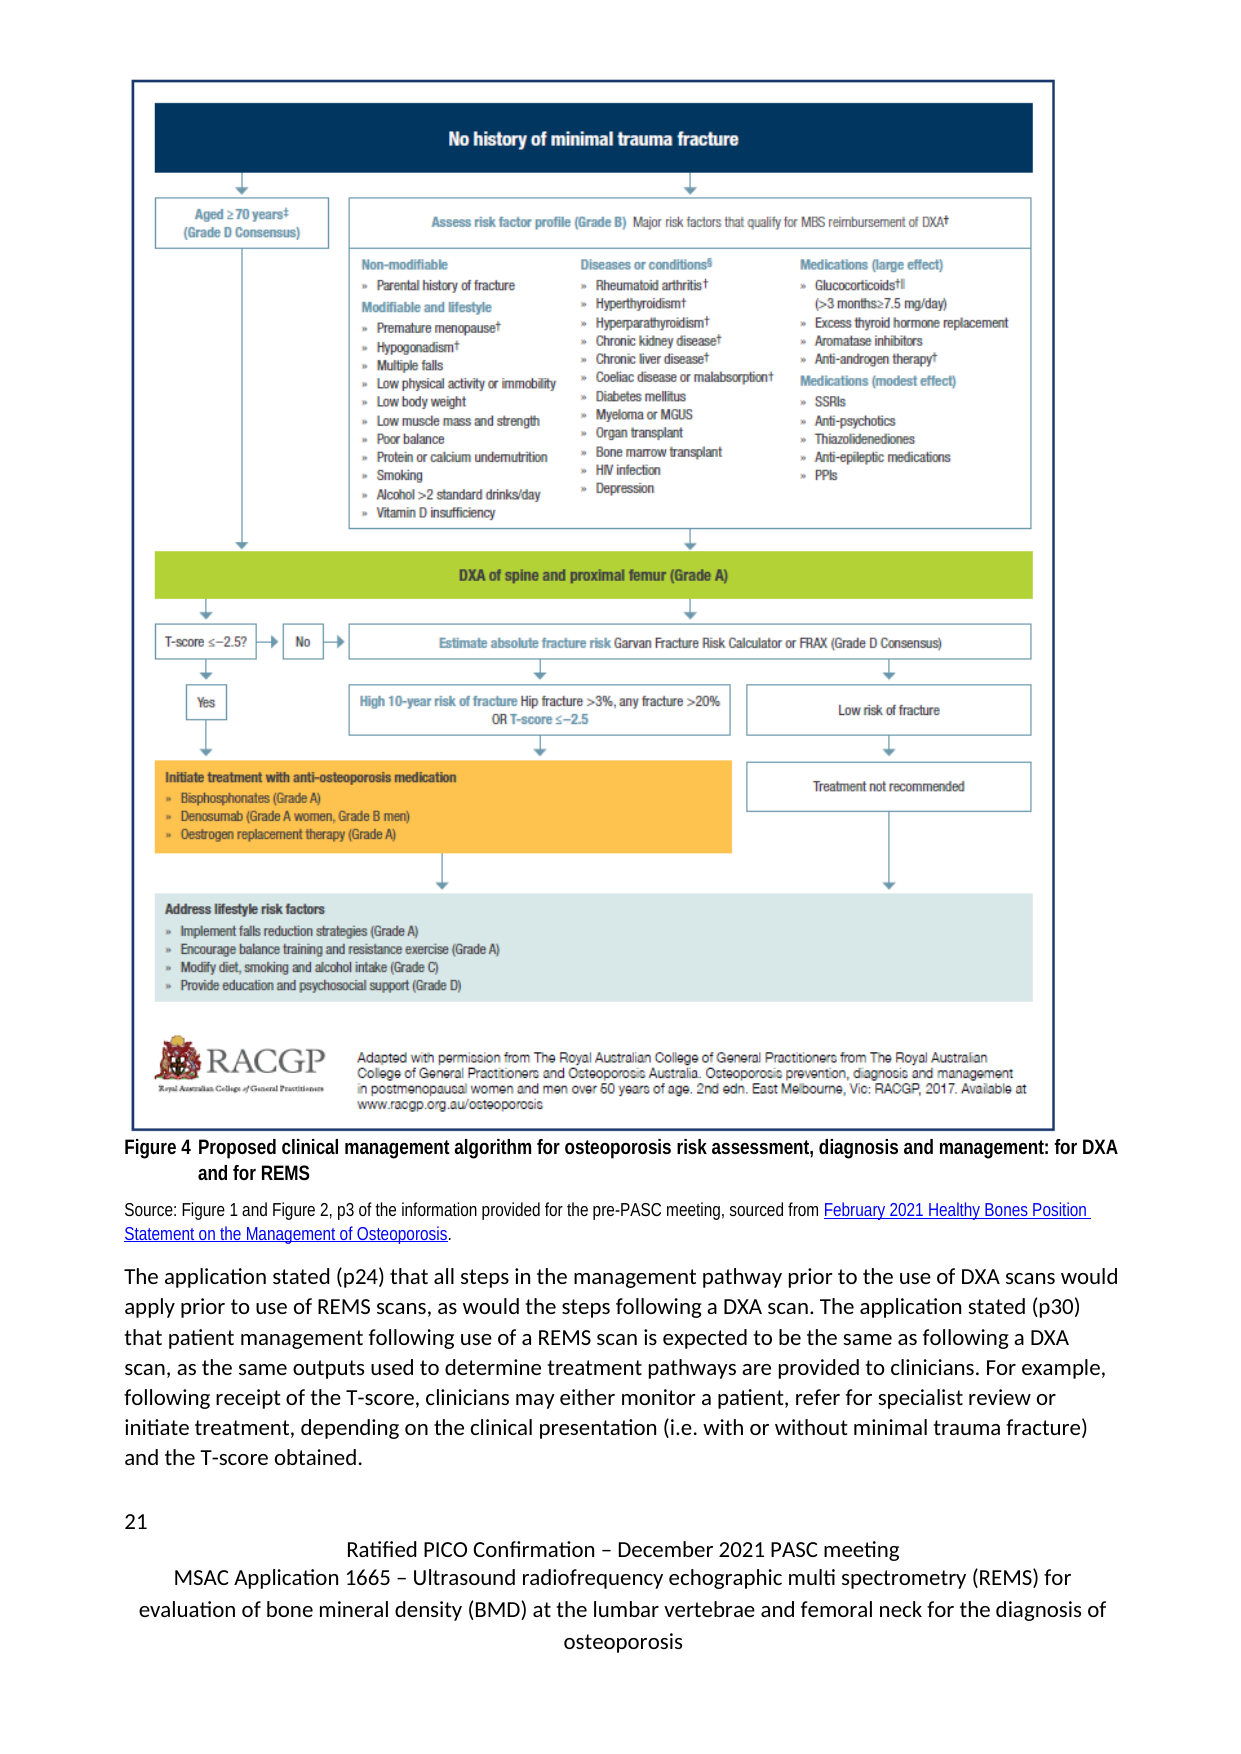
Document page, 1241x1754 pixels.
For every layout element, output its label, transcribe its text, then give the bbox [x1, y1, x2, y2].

text Figure 4 Proposed clinical management algorithm for osteoporosis risk assessment, diagnosis and management: for DXA and for REMS [124, 1135, 1122, 1185]
text The application stated (p24) that all steps in the management pathway prior to the use of DXA scans would apply prior to use of REMS scans, as would the steps following a DXA scan. The application stated (p30) that patient management following use of a REMS scan is expected to be the same as following a DXA scan, as the same outputs used to determine treatment pathways are provided to clinicians. For example, following receipt of the T-score, clinicians may either monitor a patient, refer for specialist review or initiate treatment, depending on the clinical presentation (i.e. with or without minimal trauma fracture) and the T-score obtained. [124, 1262, 1122, 1472]
picture [124, 71, 1064, 1135]
text Source: Figure 1 and Figure 2, p3 of the information provided for the pre-PASC meeting, sourced from February 2021 Healthy Bones Position Statement on the Management of Osteoporosis. [124, 1199, 1122, 1244]
